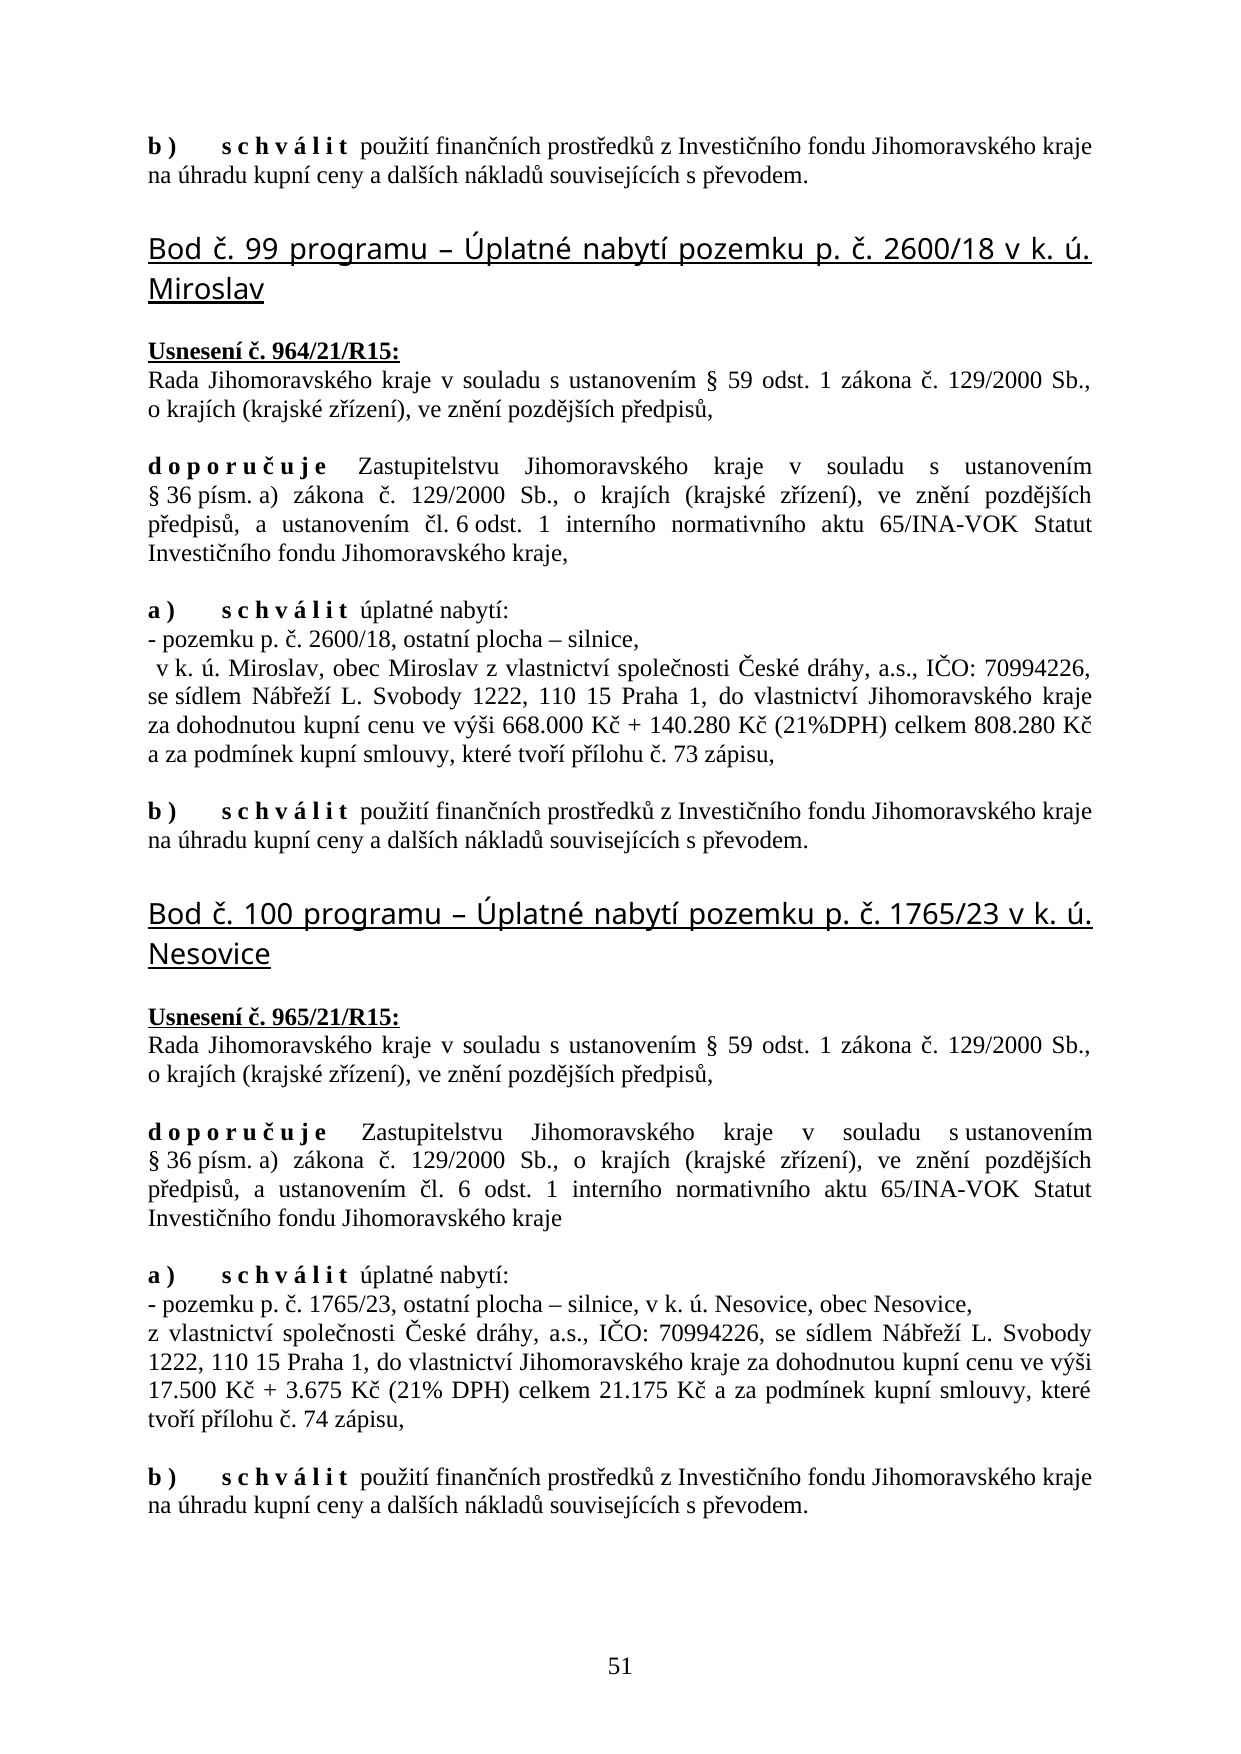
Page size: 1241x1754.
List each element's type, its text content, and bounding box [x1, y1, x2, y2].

text Bod č. 99 programu – Úplatné nabytí pozemku p. č. 2600/18 v k. ú. Miroslav [148, 264, 1092, 308]
list schválit úplatné nabytí: [148, 1260, 1092, 1289]
list schválit úplatné nabytí: [148, 595, 1092, 624]
text Bod č. 99 programu – Úplatné nabytí pozemku p. č. 2600/18 v k. ú. Miroslav [148, 228, 1092, 262]
text Usnesení č. 965/21/R15: [148, 1002, 1092, 1030]
text doporučuje Zastupitelstvu Jihomoravského kraje v souladu s ustanovením § 36 písm. a) zákona č. 129/2000 Sb., o krajích (krajské zřízení), ve znění pozdějších předpisů, a ustanovením čl. 6 odst. 1 interního normativního aktu 65/INA-VOK Statut Investičního fondu Jihomoravského kraje, [148, 451, 1092, 566]
list schválit použití finančních prostředků z Investičního fondu Jihomoravského kraje na úhradu kupní ceny a dalších nákladů souvisejících s převodem. [148, 1462, 1092, 1519]
list schválit použití finančních prostředků z Investičního fondu Jihomoravského kraje na úhradu kupní ceny a dalších nákladů souvisejících s převodem. [148, 131, 1092, 188]
text z vlastnictví společnosti České dráhy, a.s., IČO: 70994226, se sídlem Nábřeží L. Svobody 1222, 110 15 Praha 1, do vlastnictví Jihomoravského kraje za dohodnutou kupní cenu ve výši 17.500 Kč + 3.675 Kč (21% DPH) celkem 21.175 Kč a za podmínek kupní smlouvy, které tvoří přílohu č. 74 zápisu, [148, 1318, 1092, 1433]
list schválit použití finančních prostředků z Investičního fondu Jihomoravského kraje na úhradu kupní ceny a dalších nákladů souvisejících s převodem. [148, 796, 1092, 854]
text Usnesení č. 964/21/R15: [148, 336, 1092, 365]
text Rada Jihomoravského kraje v souladu s ustanovením § 59 odst. 1 zákona č. 129/2000 Sb., o krajích (krajské zřízení), ve znění pozdějších předpisů, [148, 1030, 1092, 1088]
text - pozemku p. č. 1765/23, ostatní plocha – silnice, v k. ú. Nesovice, obec Nesovice, [148, 1289, 1092, 1318]
text Bod č. 100 programu – Úplatné nabytí pozemku p. č. 1765/23 v k. ú. Nesovice [148, 893, 1092, 927]
text doporučuje Zastupitelstvu Jihomoravského kraje v souladu s ustanovením § 36 písm. a) zákona č. 129/2000 Sb., o krajích (krajské zřízení), ve znění pozdějších předpisů, a ustanovením čl. 6 odst. 1 interního normativního aktu 65/INA-VOK Statut Investičního fondu Jihomoravského kraje [148, 1117, 1092, 1232]
text Rada Jihomoravského kraje v souladu s ustanovením § 59 odst. 1 zákona č. 129/2000 Sb., o krajích (krajské zřízení), ve znění pozdějších předpisů, [148, 365, 1092, 423]
text - pozemku p. č. 2600/18, ostatní plocha – silnice, [148, 624, 1092, 653]
text v k. ú. Miroslav, obec Miroslav z vlastnictví společnosti České dráhy, a.s., IČO: 70994226, se sídlem Nábřeží L. Svobody 1222, 110 15 Praha 1, do vlastnictví Jihomoravského kraje za dohodnutou kupní cenu ve výši 668.000 Kč + 140.280 Kč (21%DPH) celkem 808.280 Kč a za podmínek kupní smlouvy, které tvoří přílohu č. 73 zápisu, [148, 653, 1092, 768]
text Bod č. 100 programu – Úplatné nabytí pozemku p. č. 1765/23 v k. ú. Nesovice [148, 929, 1092, 973]
